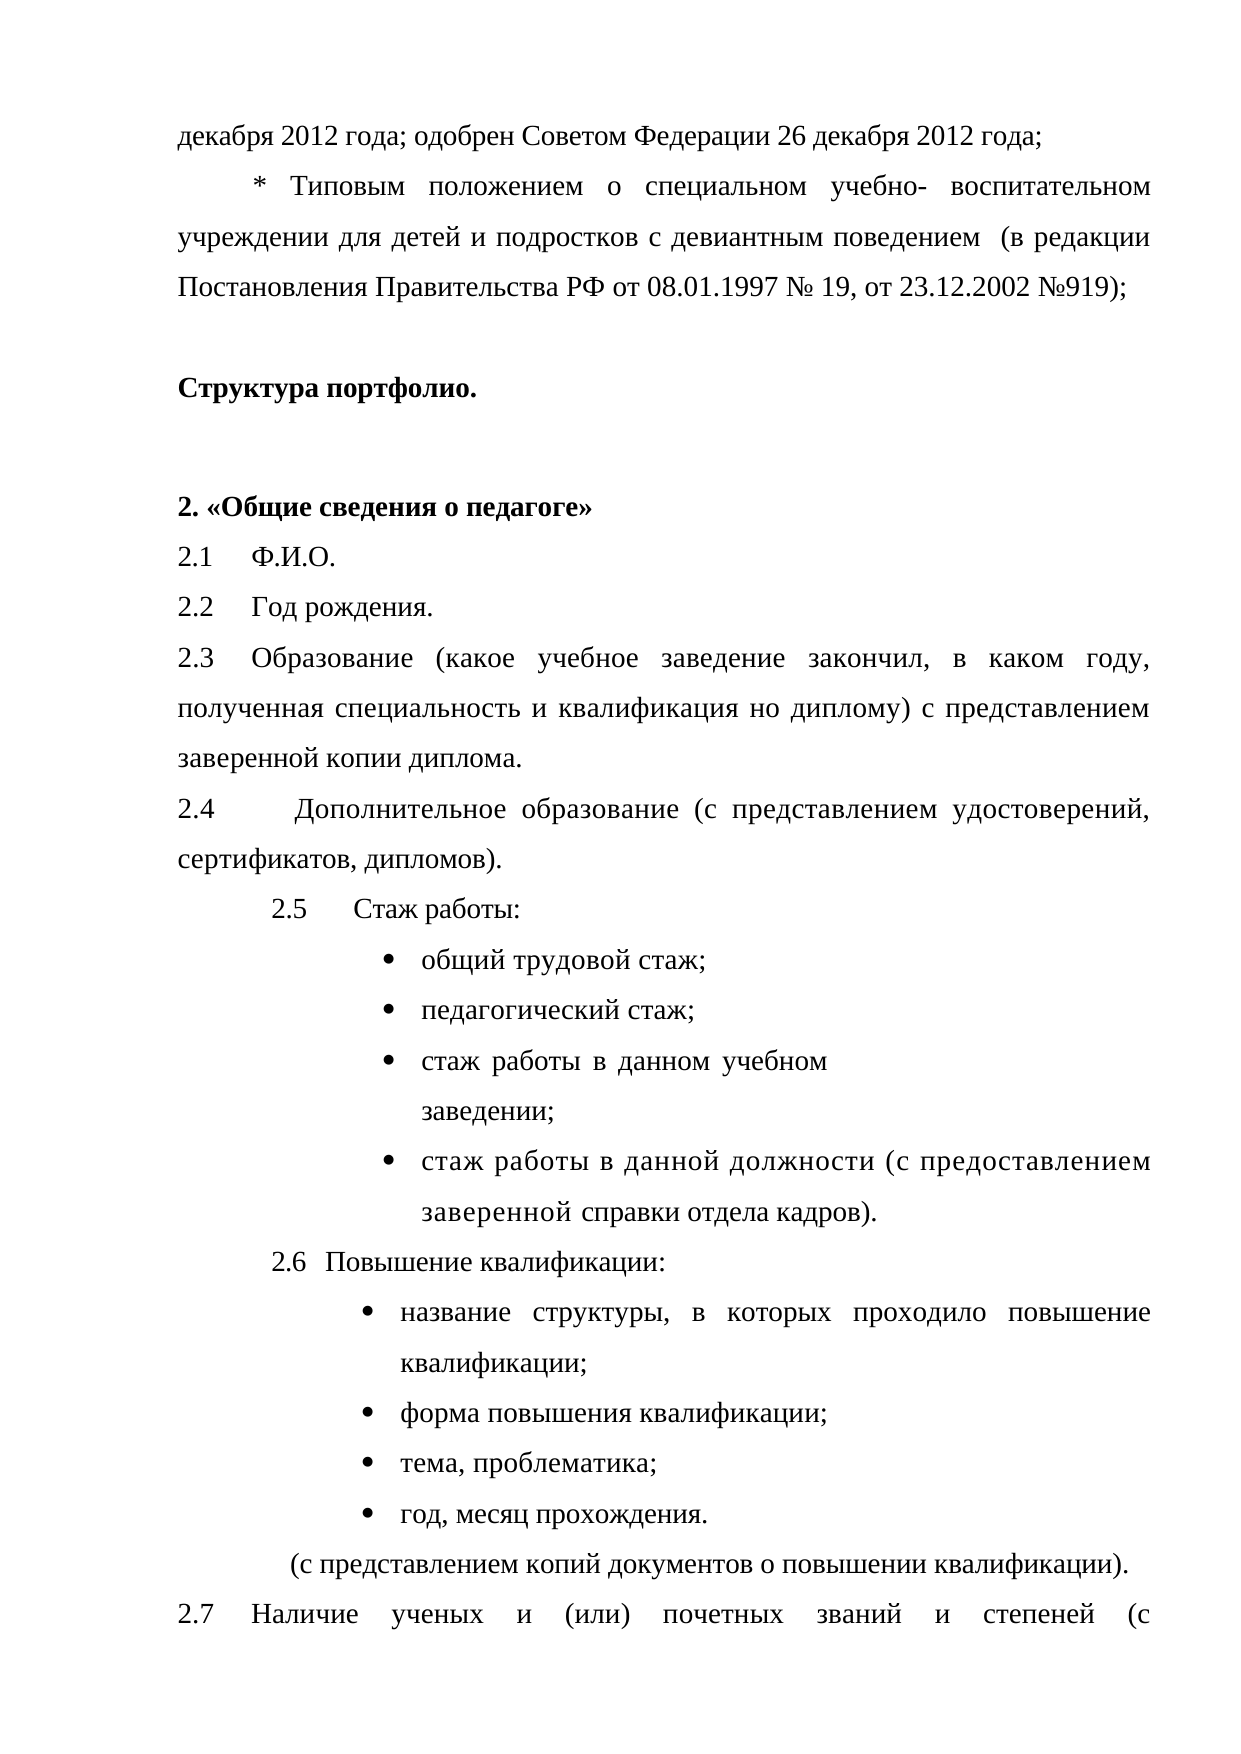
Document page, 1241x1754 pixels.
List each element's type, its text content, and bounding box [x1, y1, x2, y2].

list форма повышения квалификации; [363, 1395, 1152, 1429]
list педагогический стаж; [383, 992, 828, 1026]
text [177, 118, 1151, 152]
list стаж работы в данной должности (с предоставлением заверенной справки отдела кадров). [383, 1143, 1152, 1227]
list Стаж работы: [177, 891, 1152, 925]
list общий трудовой стаж; [383, 942, 1152, 975]
list Дополнительное образование (с представлением удостоверений, сертификатов, дипломов). [177, 791, 1152, 875]
text Структура портфолио. [177, 370, 1150, 403]
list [177, 1597, 1152, 1630]
text 2.6 Повышение квалификации: [177, 1244, 1152, 1278]
list Образование (какое учебное заведение закончил, в каком году, полученная специальность и квалификация но диплому) с представлением заверенной копии диплома. [177, 640, 1152, 774]
list название структуры, в которых проходило повышение квалификации; [363, 1294, 1152, 1378]
text (с представлением копий документов о повышении квалификации). [196, 1546, 1152, 1580]
list стаж работы в данном учебном заведении; [383, 1043, 828, 1127]
list год, месяц прохождения. [363, 1496, 1152, 1529]
list тема, проблематика; [363, 1446, 1152, 1479]
text * Типовым положением о специальном учебно- воспитательном учреждении для детей и подростков с девиантным поведением (в редакции Постановления Правительства РФ от № 19, от №919); [177, 168, 1152, 303]
text 2. «Общие сведения о педагоге» [177, 489, 1152, 522]
list Год рождения. [177, 589, 1152, 623]
list Ф.И.О. [177, 539, 1152, 573]
